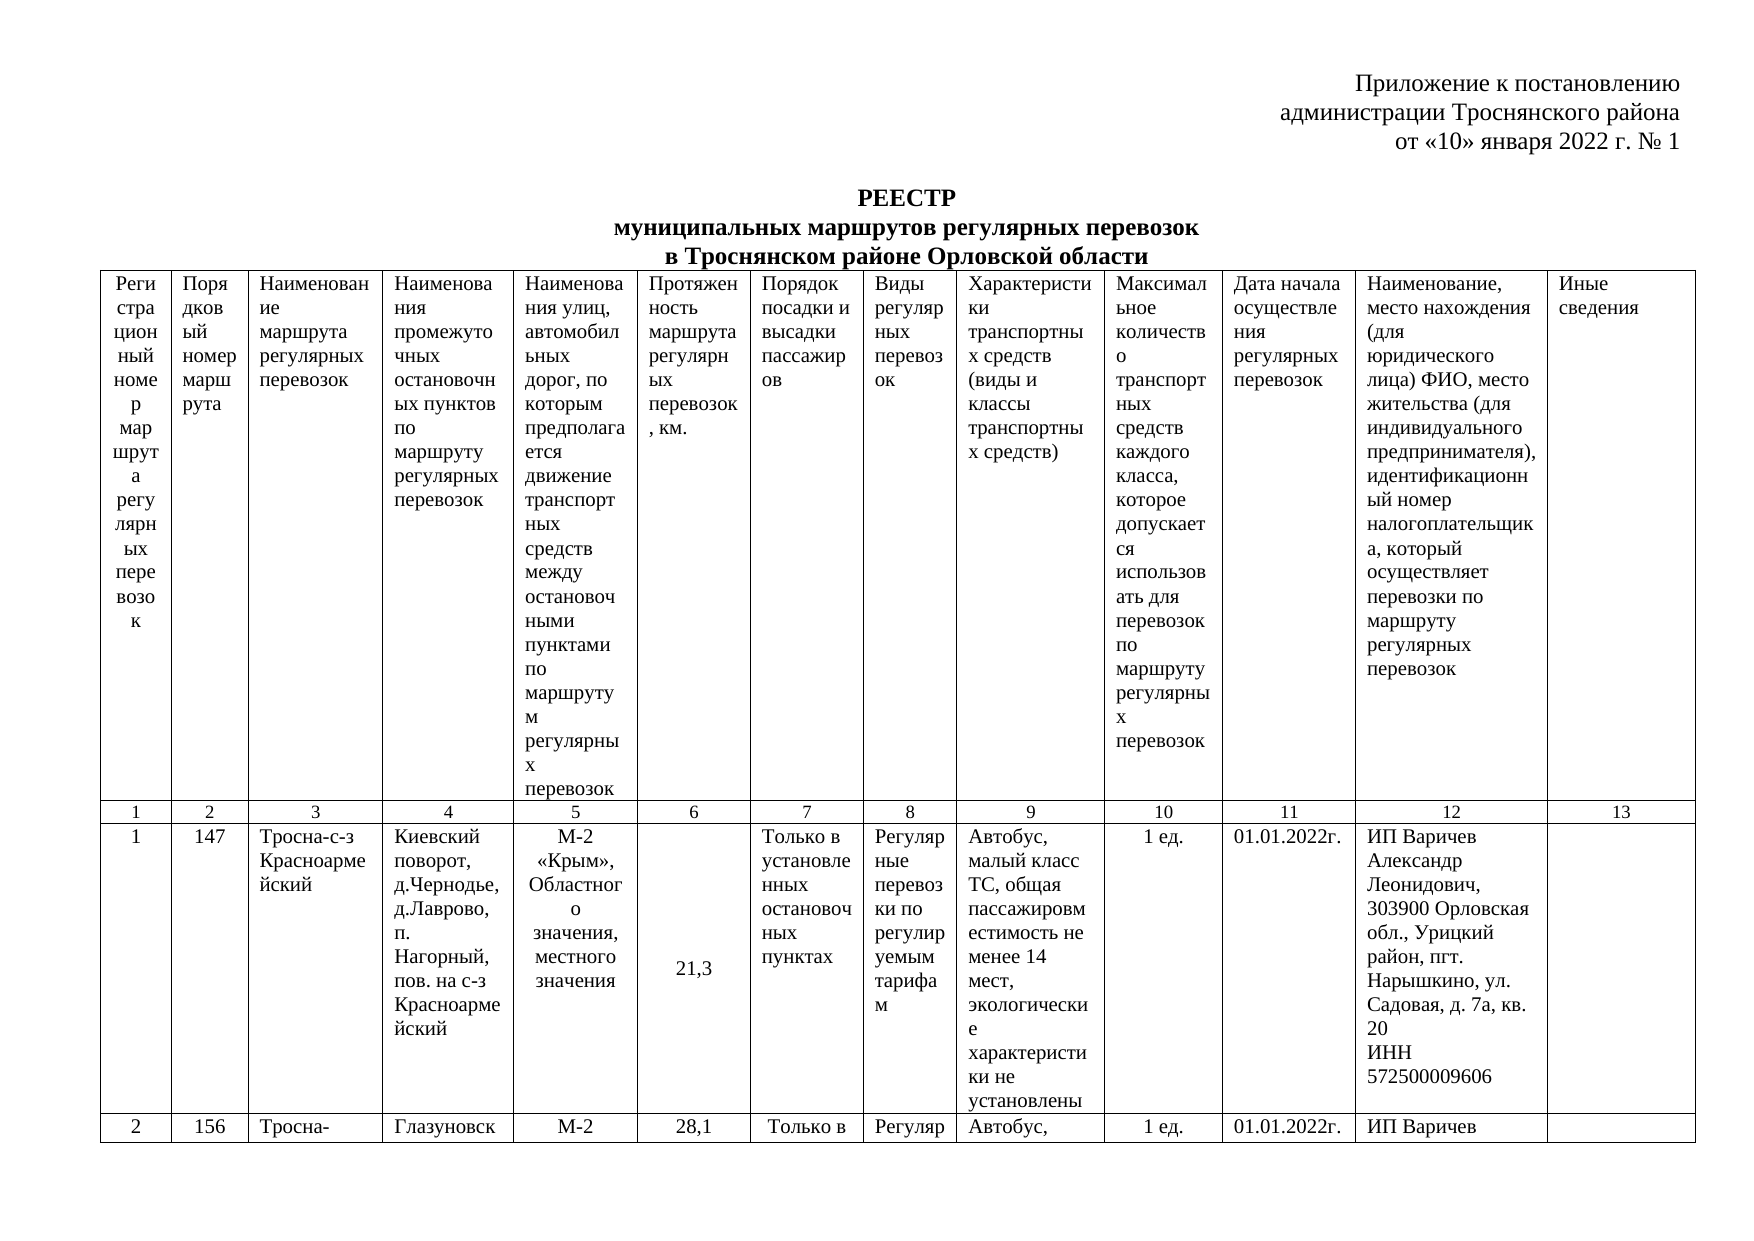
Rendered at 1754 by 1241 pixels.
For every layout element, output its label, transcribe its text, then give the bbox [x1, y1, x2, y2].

table_cell 1 ед. [1105, 824, 1222, 1112]
table_cell Автобус, малый класс ТС, общая пассажировместимость не менее 14 мест, экологические характеристики не установлены [957, 824, 1104, 1112]
table_cell 11 [1223, 801, 1355, 823]
table_cell 28,1 [638, 1114, 750, 1142]
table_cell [957, 1114, 1104, 1142]
table_cell Регулярные перевозки по регулируемым тарифам [864, 824, 956, 1112]
table_cell 1 [101, 824, 171, 1112]
table_cell 4 [383, 801, 513, 823]
table_cell Тросна-с-з Красноармейский [249, 824, 382, 1112]
table_header Дата начала осуществления регулярных перевозок [1223, 271, 1355, 800]
table_header Характеристики транспортных средств (виды и классы транспортных средств) [957, 271, 1104, 800]
table_cell 147 [172, 824, 248, 1112]
table_cell [1548, 1114, 1695, 1142]
table_cell 156 [172, 1114, 248, 1142]
table_cell 3 [249, 801, 382, 823]
table_cell 2 [101, 1114, 171, 1142]
table_cell Киевский поворот, д.Чернодье, д.Лаврово, п. Нагорный, пов. на с-з Красноармейский [383, 824, 513, 1112]
table_cell [1548, 824, 1695, 1112]
text муниципальных маршрутов регулярных перевозок [133, 212, 1680, 241]
table_header Наименования улиц, автомобильных дорог, по которым предполагается движение транспортных средств между остановочными пунктами по маршрутум регулярных перевозок [514, 271, 637, 800]
table_header Максимальное количество транспортных средств каждого класса, которое допускается использовать для перевозок по маршруту регулярных перевозок [1105, 271, 1222, 800]
table_header Виды регулярных перевозок [864, 271, 956, 800]
table_cell Только в установленных остановочных пунктах [751, 824, 863, 1112]
table_header Иные сведения [1548, 271, 1695, 800]
table_cell 10 [1105, 801, 1222, 823]
table_header Протяженность маршрута регулярных перевозок, км. [638, 271, 750, 800]
table_header Порядок посадки и высадки пассажиров [751, 271, 863, 800]
table_cell М-2 «Крым», Областного значения, местного значения [514, 824, 637, 1112]
table_cell 01.01.2022г. [1223, 824, 1355, 1112]
table_cell 8 [864, 801, 956, 823]
text администрации Троснянского района [133, 97, 1680, 126]
text Приложение к постановлению [133, 68, 1680, 97]
table_cell 21,3 [638, 824, 750, 1112]
table_cell 01.01.2022г. [1223, 1114, 1355, 1142]
table_cell 6 [638, 801, 750, 823]
table_header Наименование, место нахождения (для юридического лица) ФИО, место жительства (для индивидуального предпринимателя), идентификационный номер налогоплательщика, который осуществляет перевозки по маршруту регулярных перевозок [1356, 271, 1547, 800]
table_cell ИП Варичев Александр Леонидович, 303900 Орловская обл., Урицкий район, пгт. Нарышкино, ул. Садовая, д. 7а, кв. 20 ИНН 572500009606 [1356, 824, 1547, 1112]
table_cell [864, 1114, 956, 1142]
text РЕЕСТР [133, 183, 1680, 212]
table_header Наименование маршрута регулярных перевозок [249, 271, 382, 800]
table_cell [383, 1114, 513, 1142]
table_header Регистрационный номер маршрута регулярных перевозок [101, 271, 171, 800]
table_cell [514, 1114, 637, 1142]
table_header Порядковый номер маршрута [172, 271, 248, 800]
text в Троснянском районе Орловской области [133, 241, 1680, 270]
table_header Наименования промежуточных остановочных пунктов по маршруту регулярных перевозок [383, 271, 513, 800]
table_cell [751, 1114, 863, 1142]
text от «10» января 2022 г. № 1 [133, 126, 1680, 155]
table_cell 9 [957, 801, 1104, 823]
table_cell 12 [1356, 801, 1547, 823]
table_cell Тросна-Красавка [249, 1114, 382, 1142]
table_cell 2 [172, 801, 248, 823]
table_cell 7 [751, 801, 863, 823]
table_cell 5 [514, 801, 637, 823]
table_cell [1356, 1114, 1547, 1142]
table_cell 1 ед. [1105, 1114, 1222, 1142]
table_cell 13 [1548, 801, 1695, 823]
table_cell 1 [101, 801, 171, 823]
